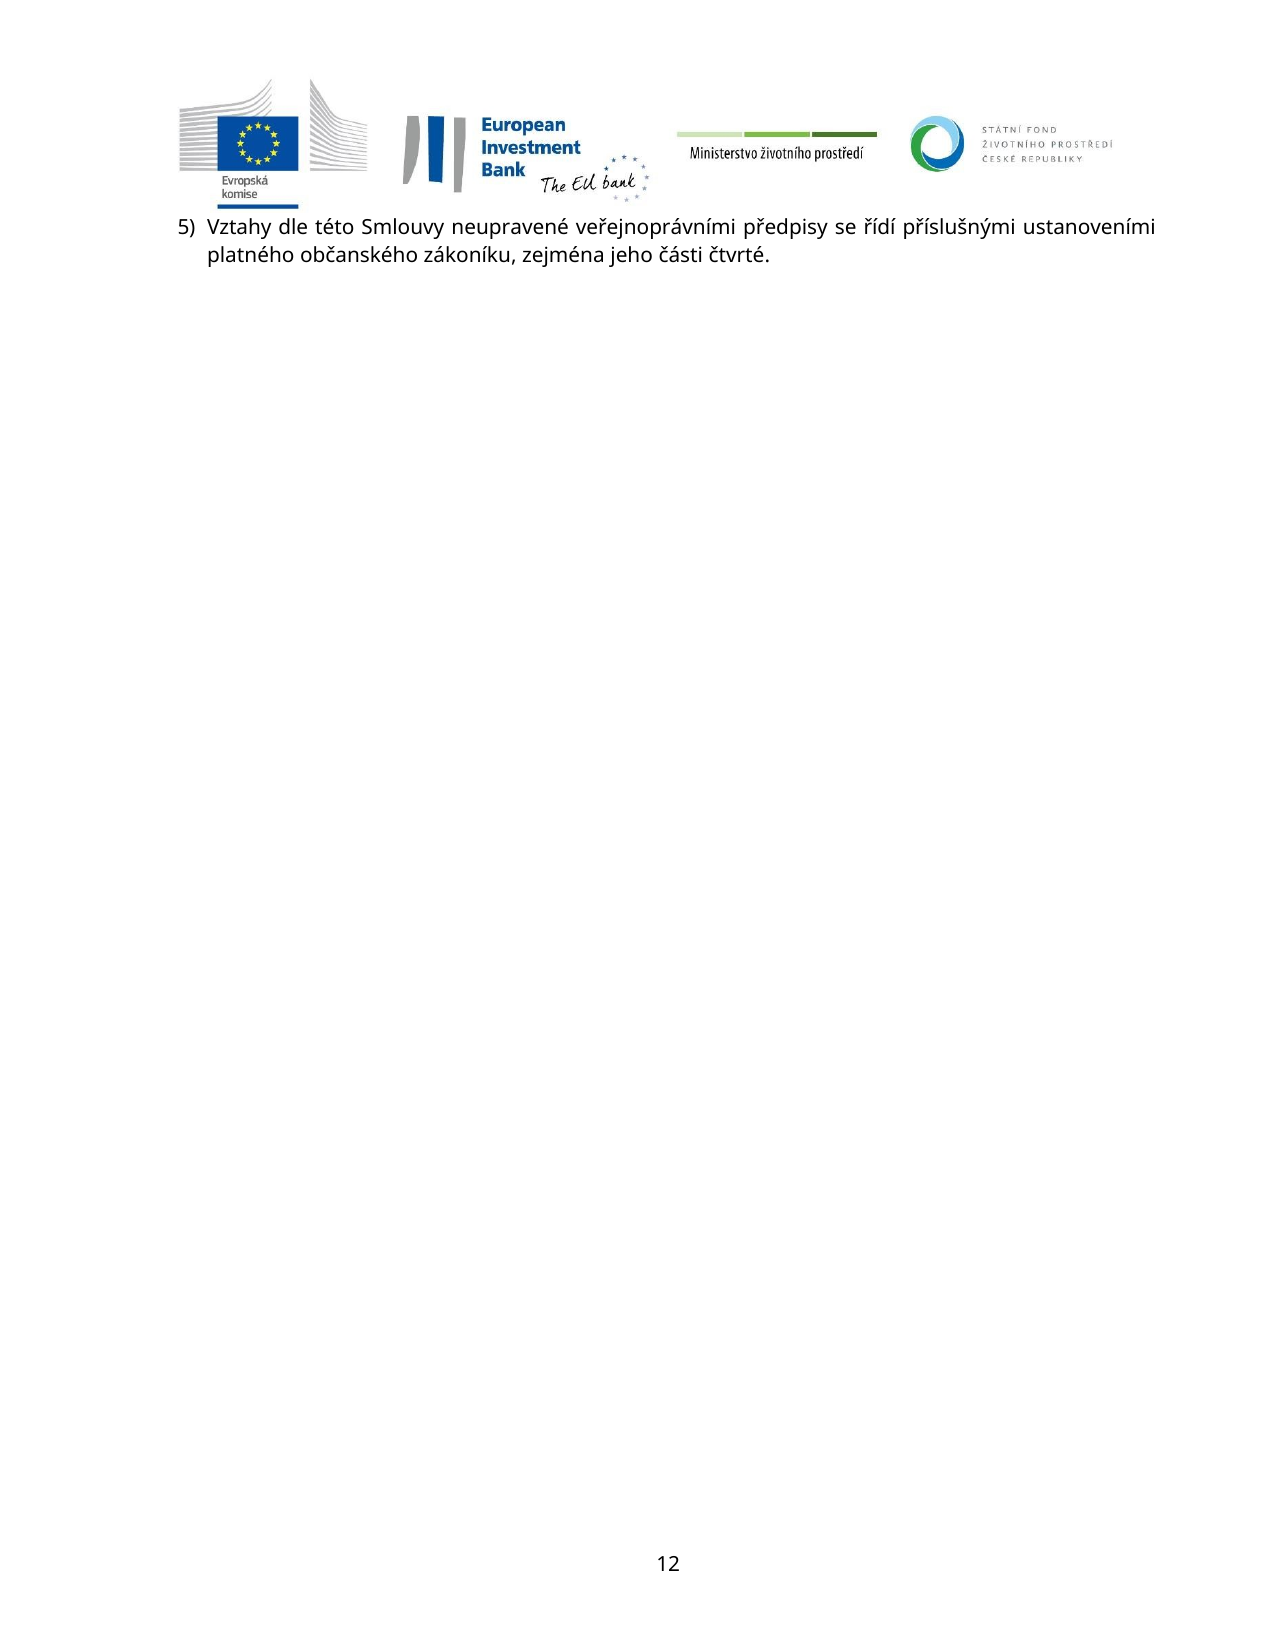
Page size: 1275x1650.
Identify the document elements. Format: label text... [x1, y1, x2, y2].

list Vztahy dle této Smlouvy neupravené veřejnoprávními předpisy se řídí příslušnými ustanoveními platného občanského zákoníku, zejména jeho části čtvrté. [177, 212, 1156, 268]
picture [177, 73, 1115, 212]
